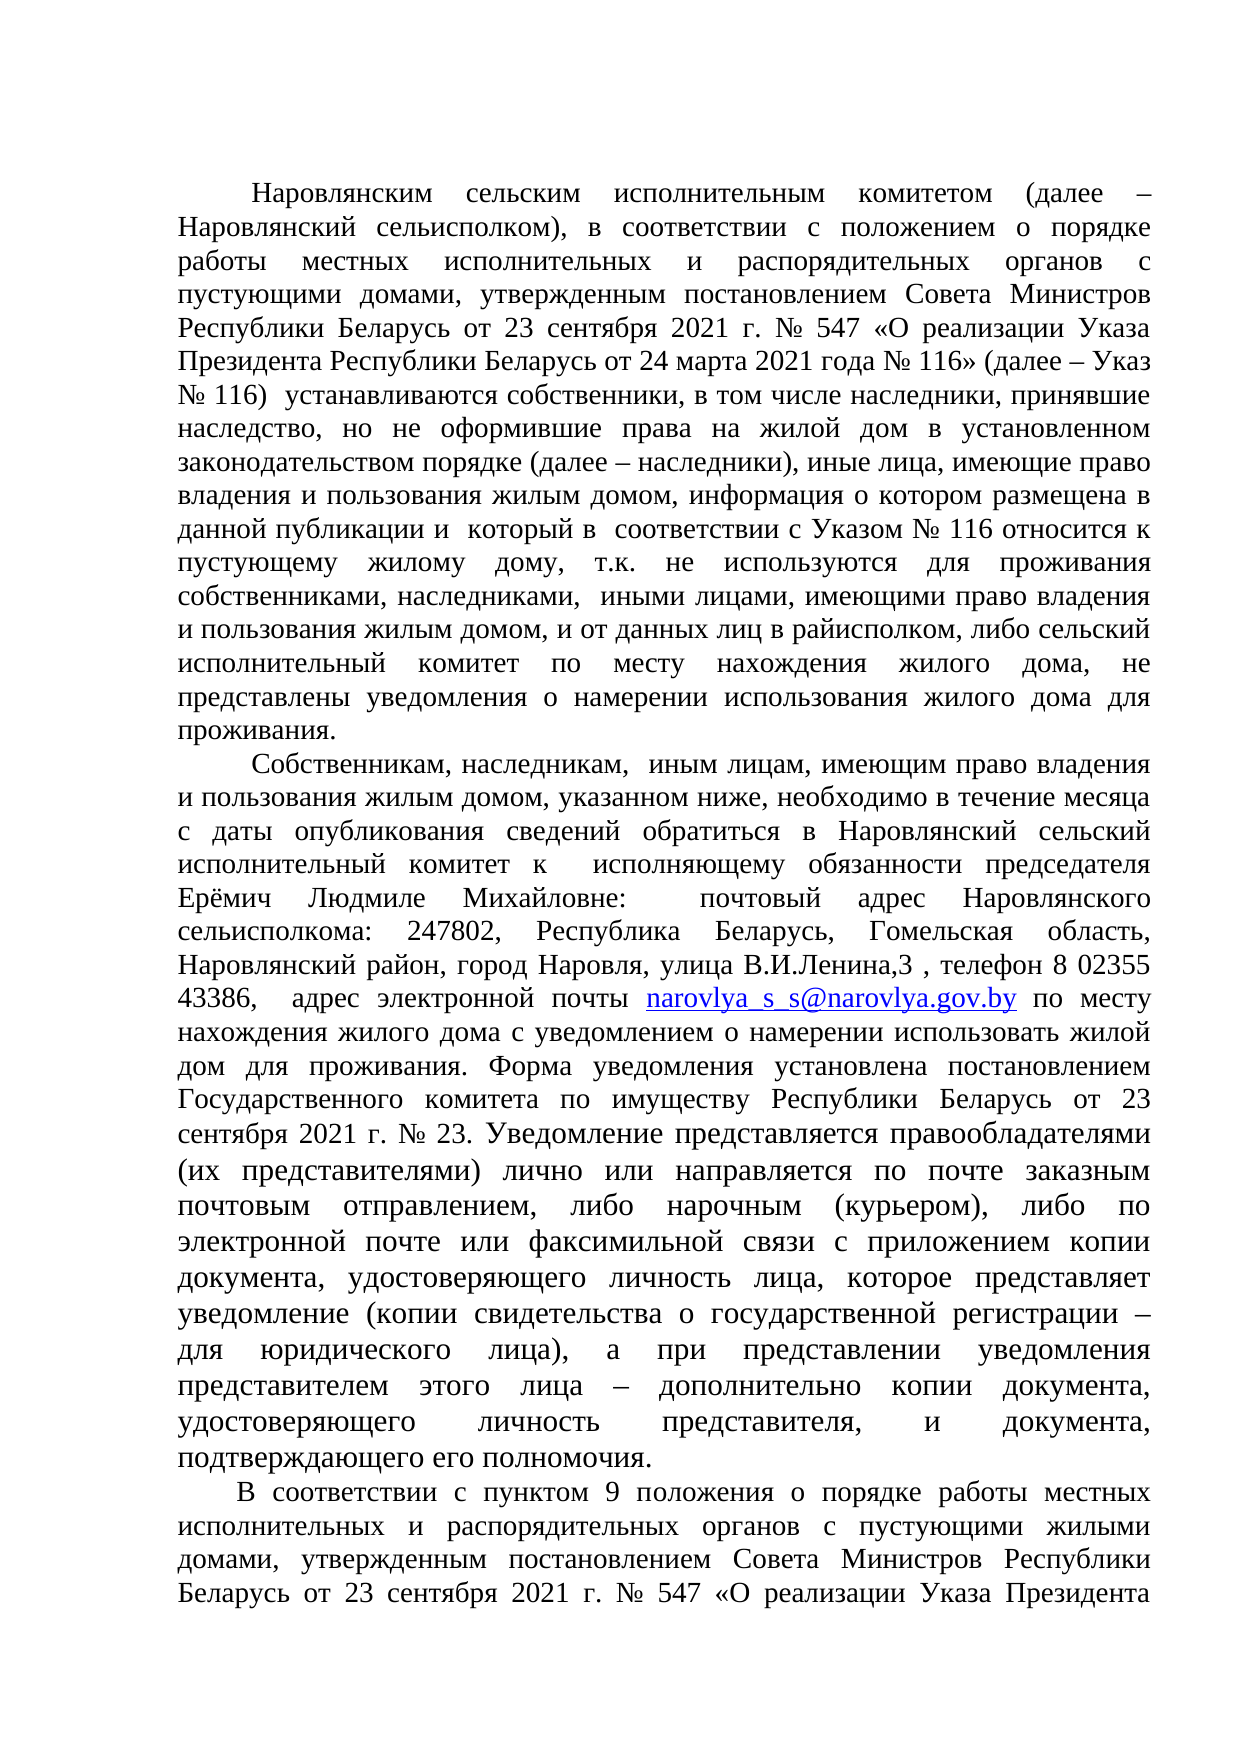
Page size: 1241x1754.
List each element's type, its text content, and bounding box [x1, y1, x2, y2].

text Собственникам, наследникам, иным лицам, имеющим право владения и пользования жилым домом, указанном ниже, необходимо в течение месяца с даты опубликования сведений обратиться в Наровлянский сельский исполнительный комитет к исполняющему обязанности председателя Ерёмич Людмиле Михайловне: почтовый адрес Наровлянского сельисполкома: 247802, Республика Беларусь, Гомельская область, Наровлянский район, город Наровля, улица В.И.Ленина,3 , телефон 8 02355 43386, адрес электронной почты narovlya_s_s@narovlya.gov.by по месту нахождения жилого дома с уведомлением о намерении использовать жилой дом для проживания. Форма уведомления установлена постановлением Государственного комитета по имуществу Республики Беларусь от 23 сентября 2021 г. № 23. Уведомление представляется правообладателями (их представителями) лично или направляется по почте заказным почтовым отправлением, либо нарочным (курьером), либо по электронной почте или факсимильной связи с приложением копии документа, удостоверяющего личность лица, которое представляет уведомление (копии свидетельства о государственной регистрации – для юридического лица), а при представлении уведомления представителем этого лица – дополнительно копии документа, удостоверяющего личность представителя, и документа, подтверждающего его полномочия. [177, 746, 1152, 1474]
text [177, 1474, 1152, 1608]
text Наровлянским сельским исполнительным комитетом (далее – Наровлянский сельисполком), в соответствии с положением о порядке работы местных исполнительных и распорядительных органов с пустующими домами, утвержденным постановлением Совета Министров Республики Беларусь от 23 сентября 2021 г. № 547 «О реализации Указа Президента Республики Беларусь от 24 марта 2021 года № 116» (далее – Указ № 116) устанавливаются собственники, в том числе наследники, принявшие наследство, но не оформившие права на жилой дом в установленном законодательством порядке (далее – наследники), иные лица, имеющие право владения и пользования жилым домом, информация о котором размещена в данной публикации и который в соответствии с Указом № 116 относится к пустующему жилому дому, т.к. не используются для проживания собственниками, наследниками, иными лицами, имеющими право владения и пользования жилым домом, и от данных лиц в райисполком, либо сельский исполнительный комитет по месту нахождения жилого дома, не представлены уведомления о намерении использования жилого дома для проживания. [177, 176, 1152, 746]
